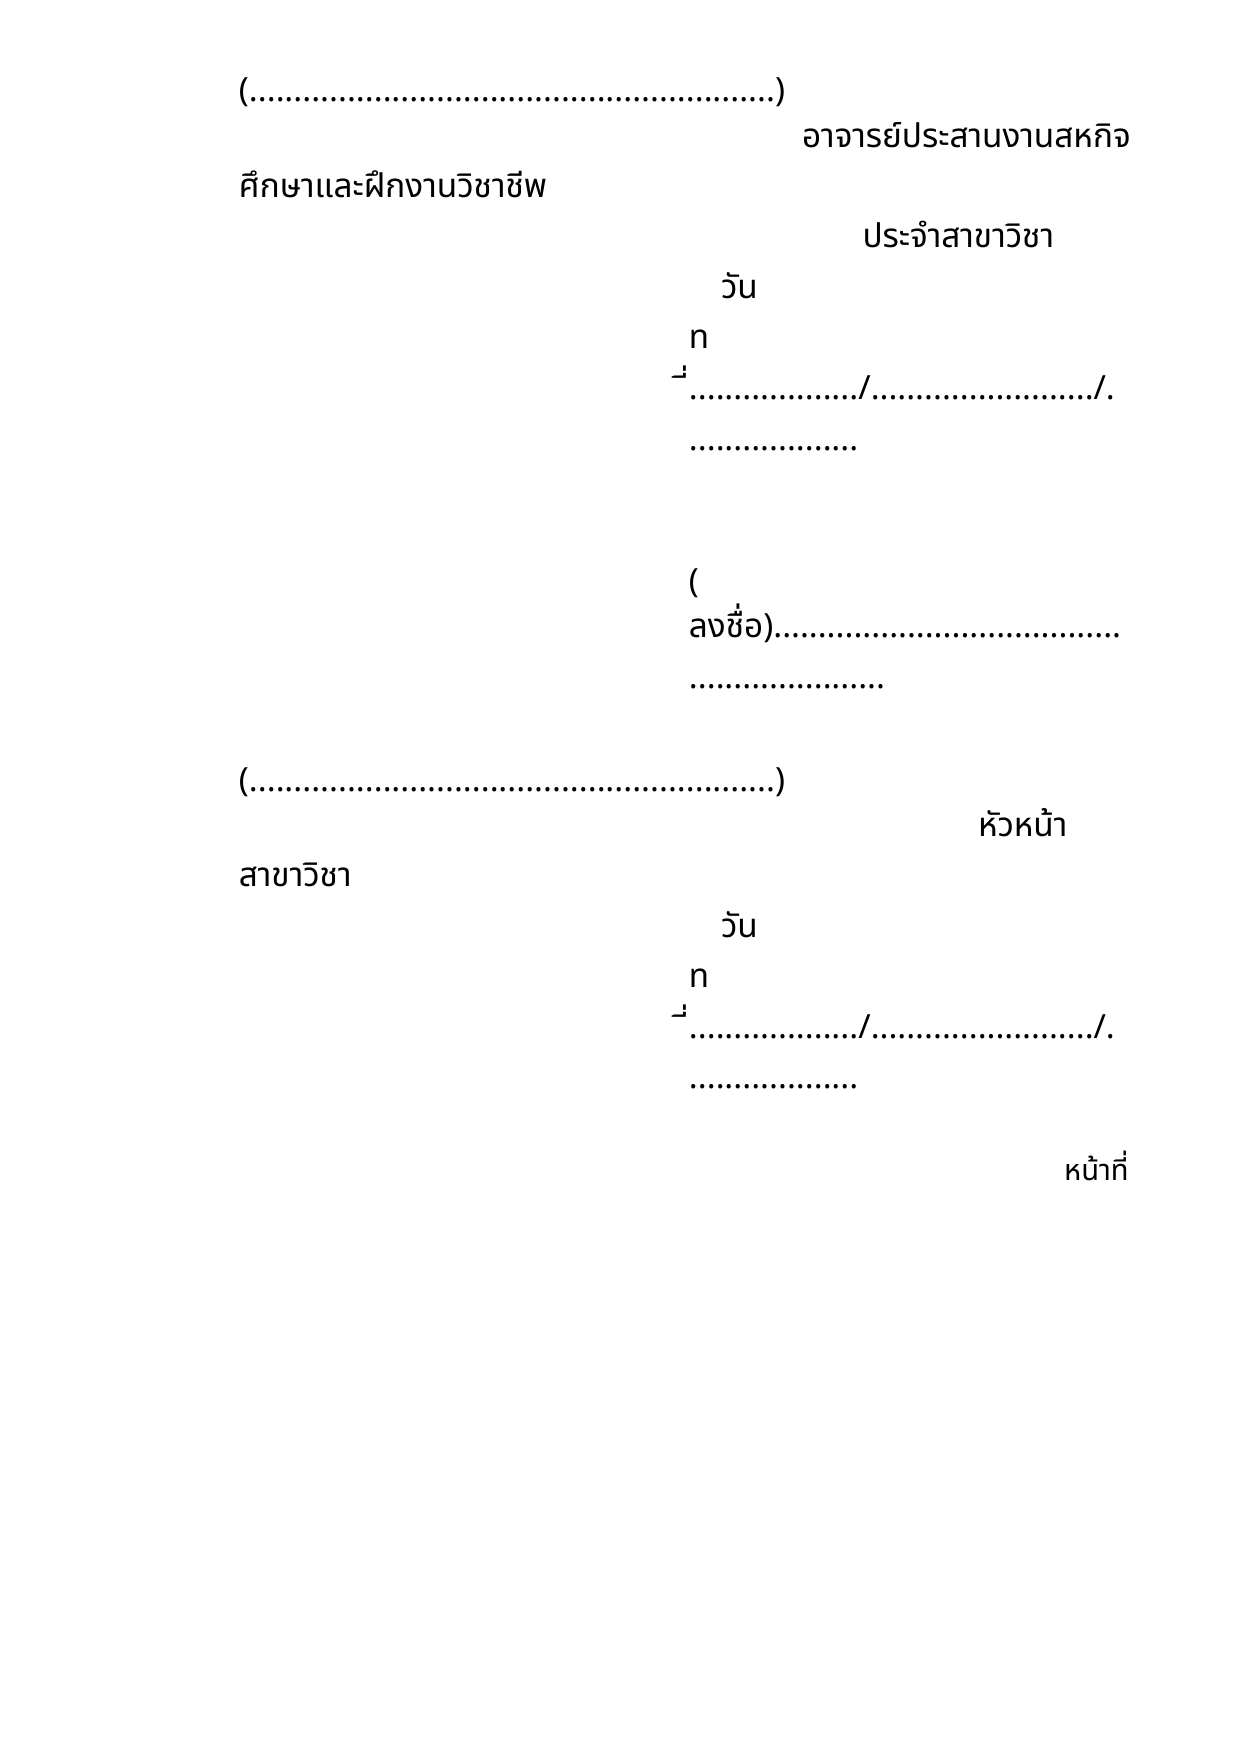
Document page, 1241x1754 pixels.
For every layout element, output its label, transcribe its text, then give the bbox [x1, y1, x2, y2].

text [689, 263, 1125, 460]
text (ลงชื่อ)............................................................. [689, 528, 1125, 698]
text หัวหน้าสาขาวิชา [239, 801, 1125, 902]
text อาจารย์ประสานงานสหกิจศึกษาและฝึกงานวิชาชีพ [239, 112, 1143, 212]
text ประจำสาขาวิชา [815, 212, 1143, 263]
text (...........................................................) [239, 727, 1125, 801]
text (...........................................................) [239, 37, 1125, 112]
text วันที่.................../........................./.................... [689, 902, 1125, 1099]
